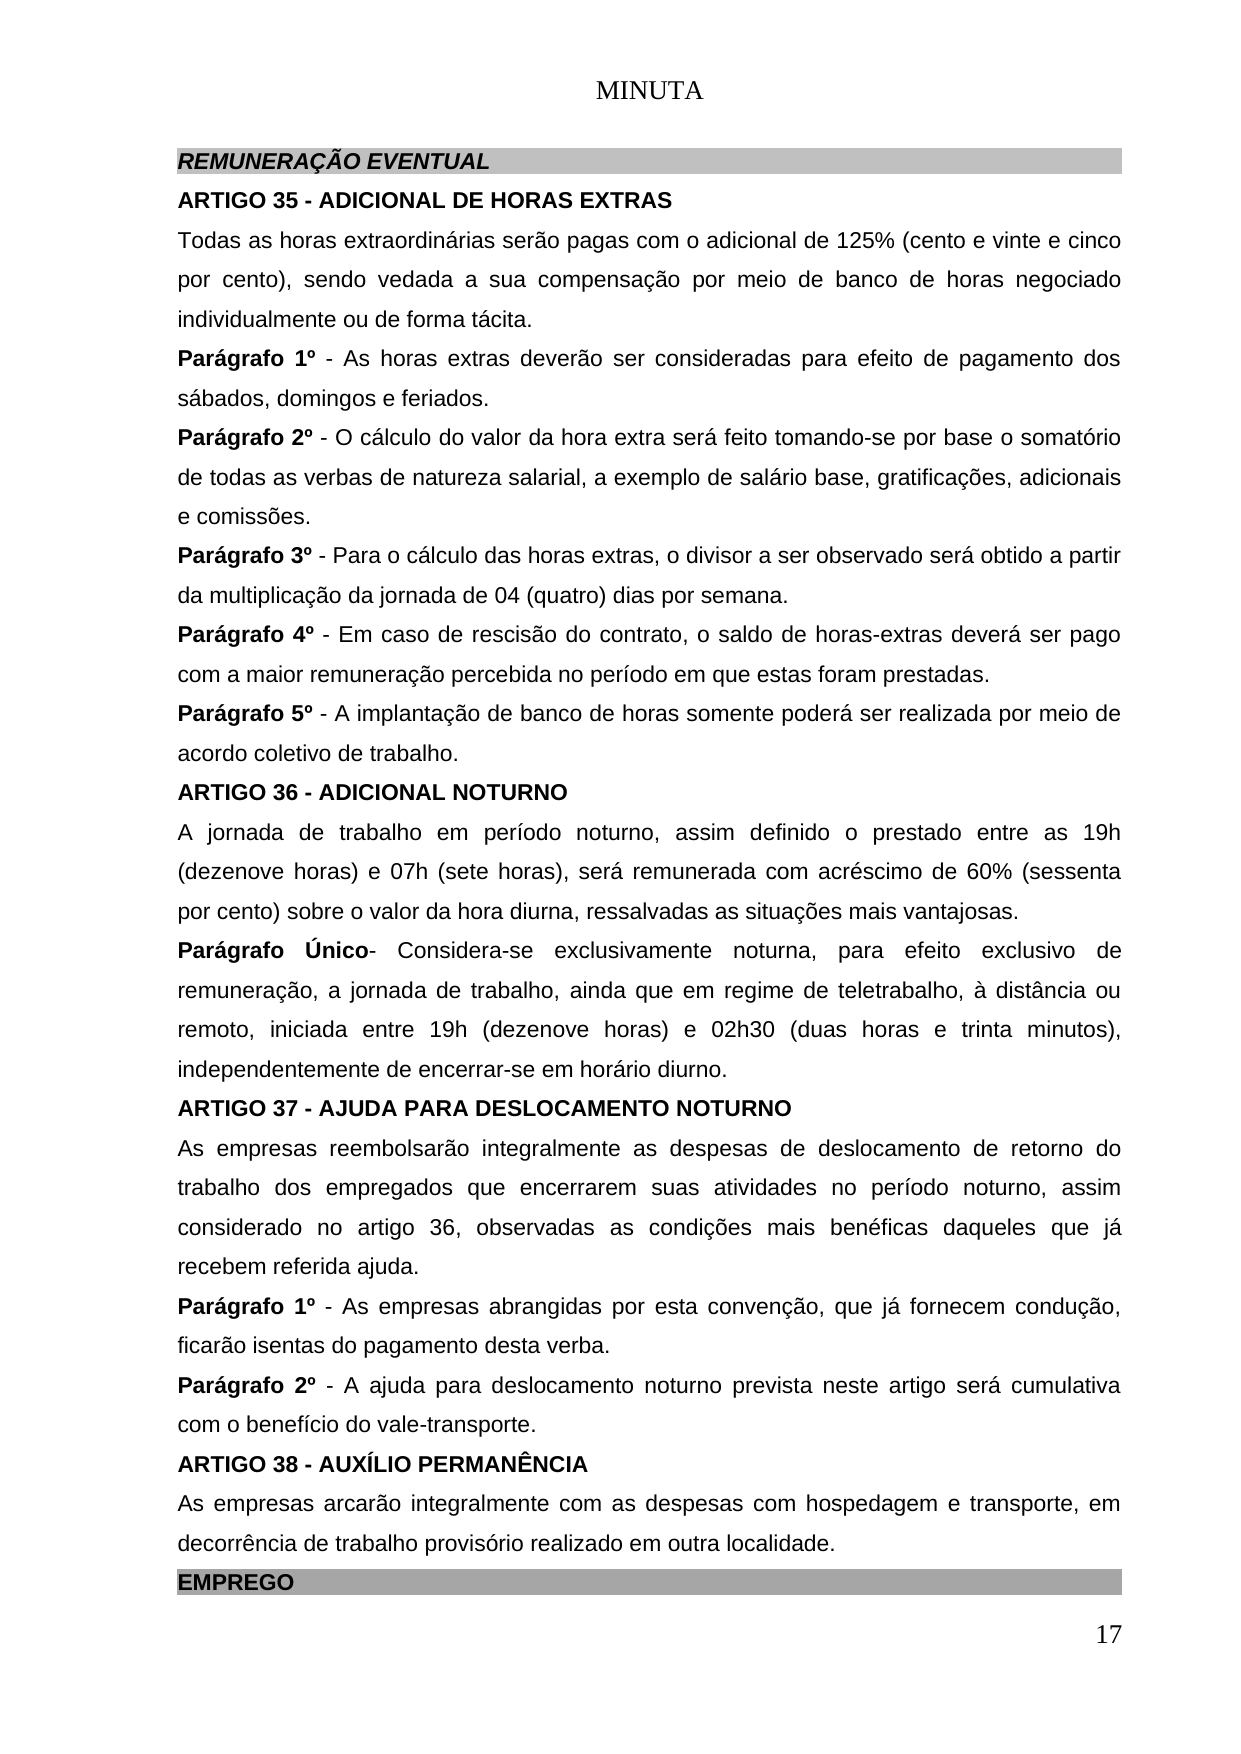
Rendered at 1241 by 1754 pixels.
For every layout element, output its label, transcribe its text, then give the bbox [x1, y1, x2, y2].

text As empresas arcarão integralmente com as despesas com hospedagem e transporte, em decorrência de trabalho provisório realizado em outra localidade. [177, 1490, 1122, 1556]
text ARTIGO 38 - AUXÍLIO PERMANÊNCIA [177, 1451, 1122, 1477]
text ARTIGO 35 - ADICIONAL DE HORAS EXTRAS [177, 187, 1122, 213]
text Parágrafo 2º - A ajuda para deslocamento noturno prevista neste artigo será cumulativa com o benefício do vale-transporte. [177, 1372, 1122, 1437]
text Parágrafo 1º - As empresas abrangidas por esta convenção, que já fornecem condução, ficarão isentas do pagamento desta verba. [177, 1293, 1122, 1358]
text Parágrafo 3º - Para o cálculo das horas extras, o divisor a ser observado será obtido a partir da multiplicação da jornada de 04 (quatro) dias por semana. [177, 542, 1122, 608]
text Parágrafo 1º - As horas extras deverão ser consideradas para efeito de pagamento dos sábados, domingos e feriados. [177, 345, 1122, 411]
text Todas as horas extraordinárias serão pagas com o adicional de 125% (cento e vinte e cinco por cento), sendo vedada a sua compensação por meio de banco de horas negociado individualmente ou de forma tácita. [177, 227, 1122, 332]
text ARTIGO 36 - ADICIONAL NOTURNO [177, 779, 1122, 806]
text Parágrafo 4º - Em caso de rescisão do contrato, o saldo de horas-extras deverá ser pago com a maior remuneração percebida no período em que estas foram prestadas. [177, 621, 1122, 687]
text REMUNERAÇÃO EVENTUAL [177, 148, 1122, 174]
text Parágrafo 5º - A implantação de banco de horas somente poderá ser realizada por meio de acordo coletivo de trabalho. [177, 700, 1122, 766]
text As empresas reembolsarão integralmente as despesas de deslocamento de retorno do trabalho dos empregados que encerrarem suas atividades no período noturno, assim considerado no artigo 36, observadas as condições mais benéficas daqueles que já recebem referida ajuda. [177, 1135, 1122, 1279]
text Parágrafo Único- Considera-se exclusivamente noturna, para efeito exclusivo de remuneração, a jornada de trabalho, ainda que em regime de teletrabalho, à distância ou remoto, iniciada entre 19h (dezenove horas) e 02h30 (duas horas e trinta minutos), independentemente de encerrar-se em horário diurno. [177, 937, 1122, 1082]
text Parágrafo 2º - O cálculo do valor da hora extra será feito tomando-se por base o somatório de todas as verbas de natureza salarial, a exemplo de salário base, gratificações, adicionais e comissões. [177, 424, 1122, 529]
text EMPREGO [177, 1569, 1122, 1595]
text ARTIGO 37 - AJUDA PARA DESLOCAMENTO NOTURNO [177, 1095, 1122, 1122]
text A jornada de trabalho em período noturno, assim definido o prestado entre as 19h (dezenove horas) e 07h (sete horas), será remunerada com acréscimo de 60% (sessenta por cento) sobre o valor da hora diurna, ressalvadas as situações mais vantajosas. [177, 819, 1122, 924]
